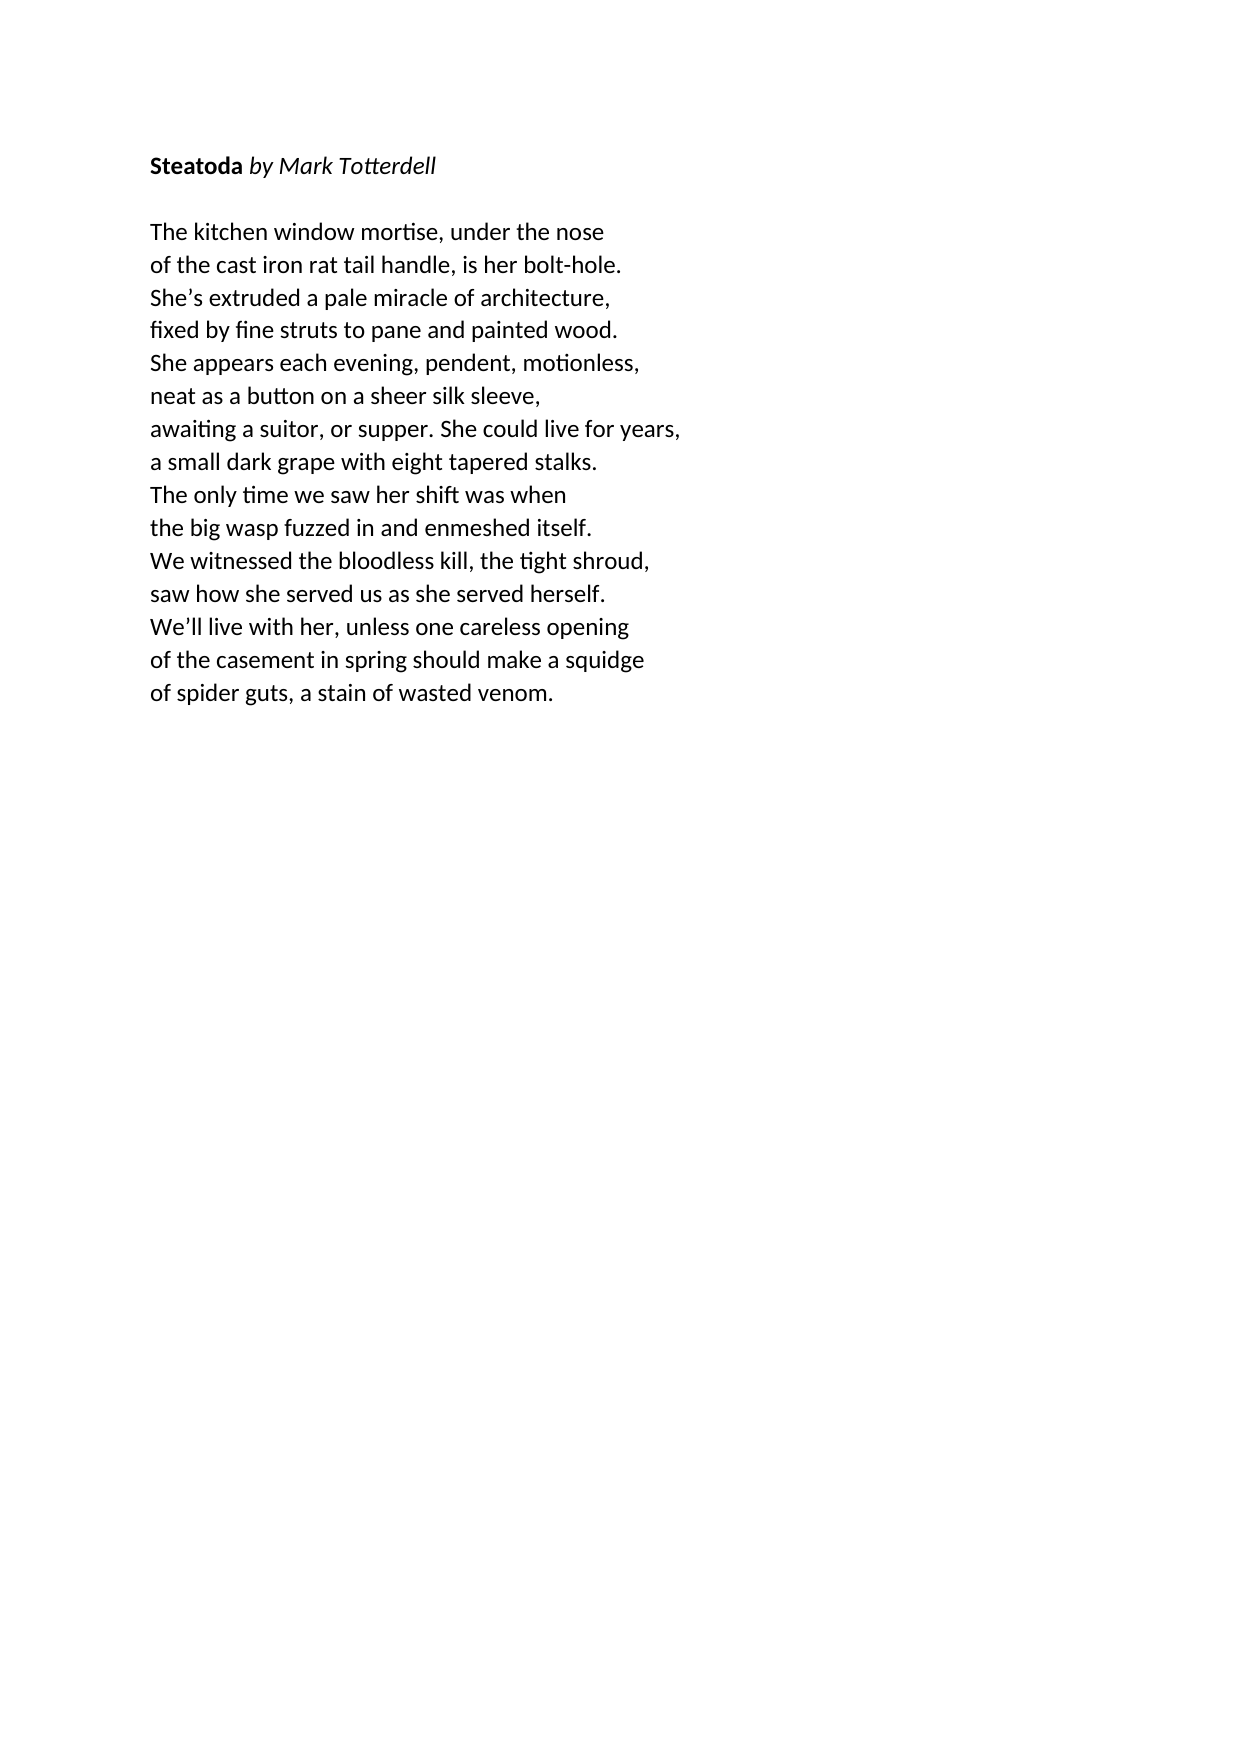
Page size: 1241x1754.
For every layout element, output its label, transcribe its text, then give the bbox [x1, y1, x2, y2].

text awaiting a suitor, or supper. She could live for years, [150, 413, 1090, 444]
text neat as a button on a sheer silk sleeve, [150, 380, 1090, 411]
text saw how she served us as she served herself. [150, 578, 1090, 608]
text a small dark grape with eight tapered stalks. [150, 446, 1090, 477]
text She appears each evening, pendent, motionless, [150, 347, 1090, 378]
text We’ll live with her, unless one careless opening [150, 611, 1090, 641]
text of the casement in spring should make a squidge [150, 644, 1090, 674]
text Steatoda by Mark Totterdell [150, 150, 1090, 181]
text of spider guts, a stain of wasted venom. [150, 677, 1090, 707]
text The only time we saw her shift was when [150, 479, 1090, 510]
text She’s extruded a pale miracle of architecture, [150, 282, 1090, 312]
text The kitchen window mortise, under the nose [150, 216, 1090, 246]
text the big wasp fuzzed in and enmeshed itself. [150, 512, 1090, 543]
text fixed by fine struts to pane and painted wood. [150, 314, 1090, 345]
text of the cast iron rat tail handle, is her bolt-hole. [150, 249, 1090, 279]
text We witnessed the bloodless kill, the tight shroud, [150, 545, 1090, 576]
